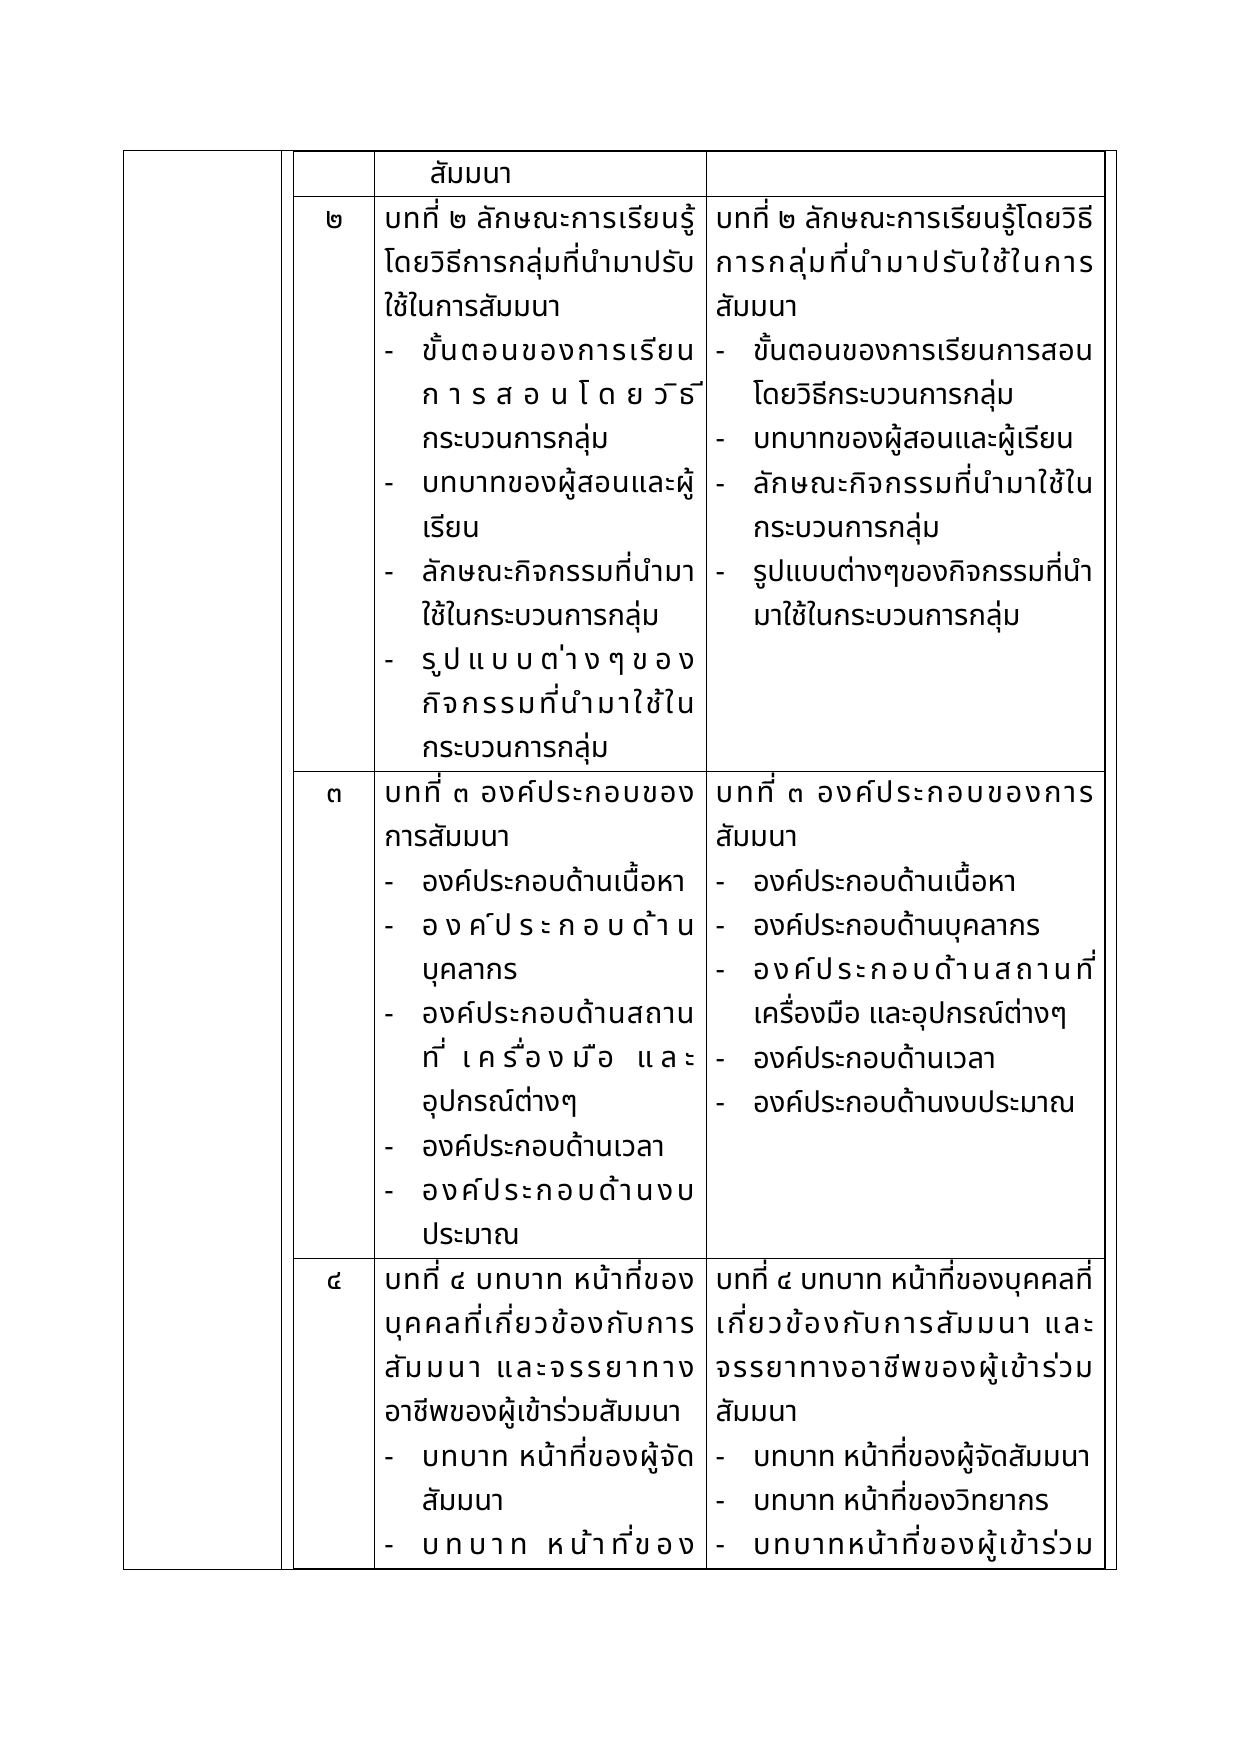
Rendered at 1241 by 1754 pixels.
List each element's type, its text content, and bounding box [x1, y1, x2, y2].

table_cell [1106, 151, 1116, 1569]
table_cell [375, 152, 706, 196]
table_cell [707, 1259, 1104, 1568]
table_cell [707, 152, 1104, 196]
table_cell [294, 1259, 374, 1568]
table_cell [124, 151, 281, 1569]
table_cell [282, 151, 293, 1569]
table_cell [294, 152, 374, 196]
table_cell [375, 1259, 706, 1568]
